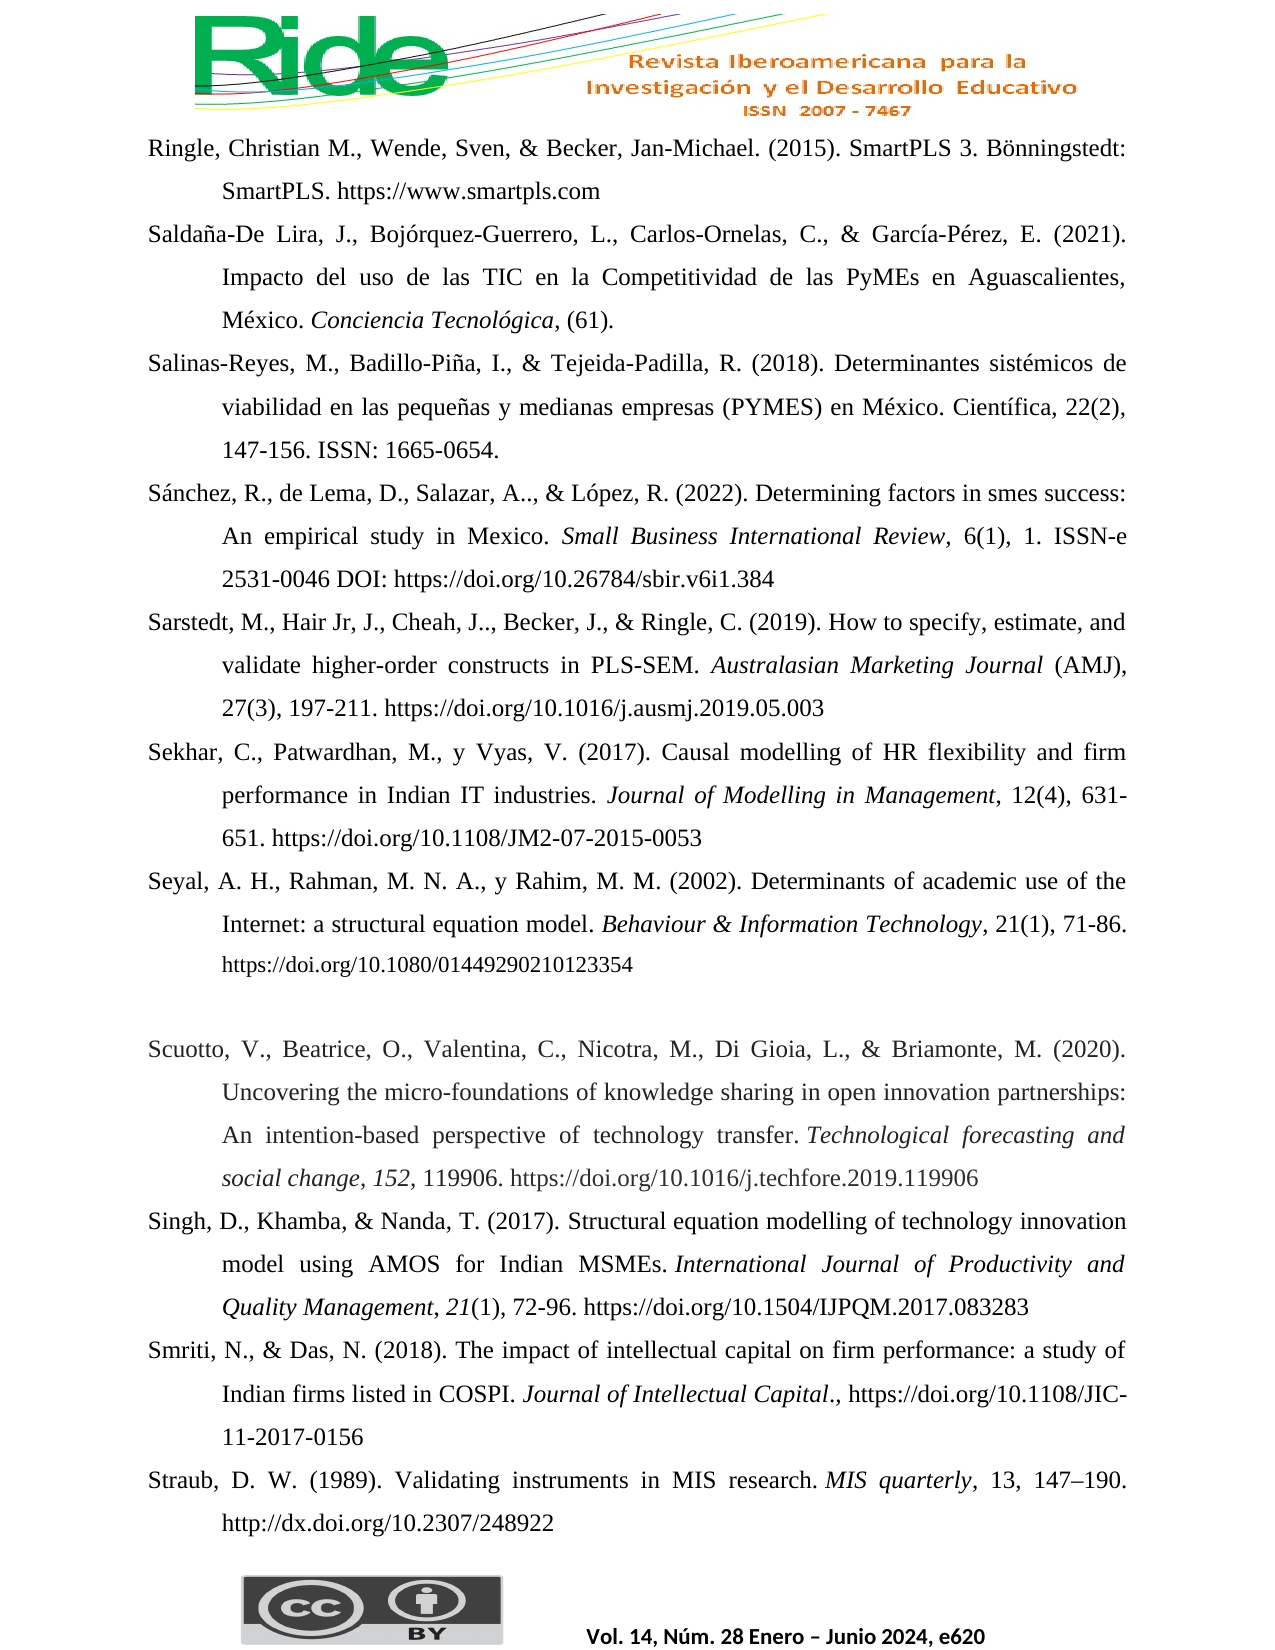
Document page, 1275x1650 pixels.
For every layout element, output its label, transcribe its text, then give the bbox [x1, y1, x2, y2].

text Saldaña-De Lira, J., Bojórquez-Guerrero, L., Carlos-Ornelas, C., & García-Pérez, E. (2021). Impacto del uso de las TIC en la Competitividad de las PyMEs en Aguascalientes, México. Conciencia Tecnológica, (61). [148, 219, 1127, 334]
text Sarstedt, M., Hair Jr, J., Cheah, J.., Becker, J., & Ringle, C. (2019). How to specify, estimate, and validate higher-order constructs in PLS-SEM. Australasian Marketing Journal (AMJ), 27(3), 197-211. https://doi.org/10.1016/j.ausmj.2019.05.003 [148, 607, 1127, 722]
picture [240, 1575, 504, 1645]
text Straub, D. W. (1989). Validating instruments in MIS research. MIS quarterly, 13, 147–190. http://dx.doi.org/10.2307/248922 [148, 1494, 1127, 1537]
text Smriti, N., & Das, N. (2018). The impact of intellectual capital on firm performance: a study of Indian firms listed in COSPI. Journal of Intellectual Capital., https://doi.org/10.1108/JIC-11-2017-0156 [148, 1336, 1127, 1451]
text Seyal, A. H., Rahman, M. N. A., y Rahim, M. M. (2002). Determinants of academic use of the Internet: a structural equation model. Behaviour & Information Technology, 21(1), 71-86. https://doi.org/10.1080/01449290210123354 [148, 866, 1127, 977]
text Ringle, Christian M., Wende, Sven, & Becker, Jan-Michael. (2015). SmartPLS 3. Bönningstedt: SmartPLS. https://www.smartpls.com [148, 133, 1127, 205]
text Singh, D., Khamba, & Nanda, T. (2017). Structural equation modelling of technology innovation model using AMOS for Indian MSMEs. International Journal of Productivity and Quality Management, 21(1), 72-96. https://doi.org/10.1504/IJPQM.2017.083283 [148, 1206, 1127, 1321]
text Sánchez, R., de Lema, D., Salazar, A.., & López, R. (2022). Determining factors in smes success: An empirical study in Mexico. Small Business International Review, 6(1), 1. ISSN-e 2531-0046 DOI: https://doi.org/10.26784/sbir.v6i1.384 [148, 478, 1127, 593]
text Salinas-Reyes, M., Badillo-Piña, I., & Tejeida-Padilla, R. (2018). Determinantes sistémicos de viabilidad en las pequeñas y medianas empresas (PYMES) en México. Científica, 22(2), 147-156. ISSN: 1665-0654. [148, 348, 1127, 463]
picture [194, 14, 1081, 119]
text Scuotto, V., Beatrice, O., Valentina, C., Nicotra, M., Di Gioia, L., & Briamonte, M. (2020). Uncovering the micro-foundations of knowledge sharing in open innovation partnerships: An intention-based perspective of technology transfer. Technological forecasting and social change, 152, 119906. https://doi.org/10.1016/j.techfore.2019.119906 [148, 1062, 1127, 1192]
text Sekhar, C., Patwardhan, M., y Vyas, V. (2017). Causal modelling of HR flexibility and firm performance in Indian IT industries. Journal of Modelling in Management, 12(4), 631-651. https://doi.org/10.1108/JM2-07-2015-0053 [148, 737, 1127, 852]
